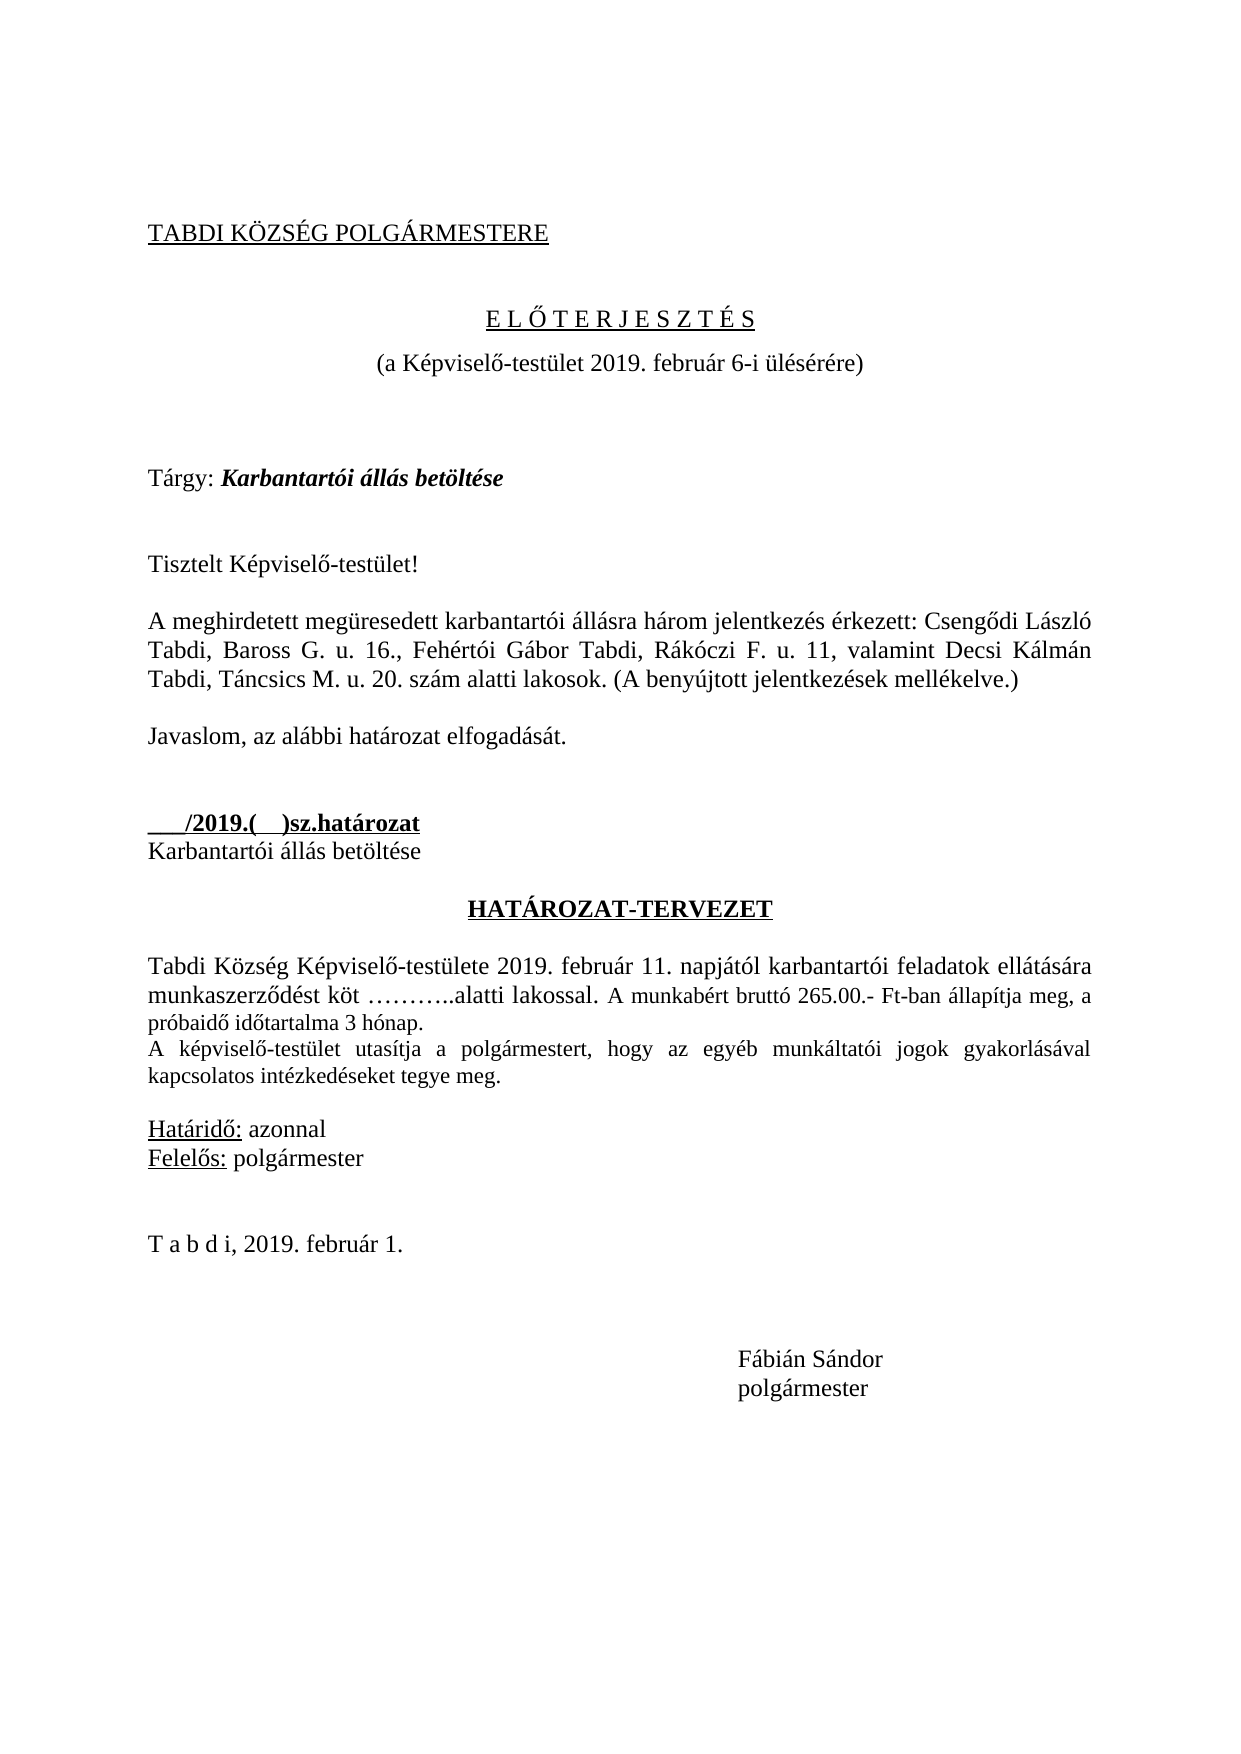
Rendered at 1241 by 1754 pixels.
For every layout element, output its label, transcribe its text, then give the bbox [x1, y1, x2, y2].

text Tárgy: Karbantartói állás betöltése [148, 463, 1092, 491]
text A meghirdetett megüresedett karbantartói állásra három jelentkezés érkezett: Csengődi László Tabdi, Baross G. u. 16., Fehértói Gábor Tabdi, Rákóczi F. u. 11, valamint Decsi Kálmán Tabdi, Táncsics M. u. 20. szám alatti lakosok. (A benyújtott jelentkezések mellékelve.) [148, 606, 1092, 693]
text HATÁROZAT-TERVEZET [148, 894, 1092, 923]
text Javaslom, az alábbi határozat elfogadását. [148, 721, 1092, 750]
text Határidő: azonnal [148, 1114, 1092, 1143]
text Fábián Sándor [148, 1344, 1092, 1373]
text Tisztelt Képviselő-testület! [148, 549, 1092, 578]
text polgármester [148, 1373, 1092, 1402]
text T a b d i, 2019. február 1. [148, 1229, 1092, 1258]
text A képviselő-testület utasítja a polgármestert, hogy az egyéb munkáltatói jogok gyakorlásával kapcsolatos intézkedéseket tegye meg. [148, 1035, 1092, 1088]
text ___/2019.( )sz.határozat [148, 808, 1092, 836]
text Karbantartói állás betöltése [148, 836, 1092, 865]
text Felelős: polgármester [148, 1143, 1092, 1172]
text (a Képviselő-testület 2019. február 6-i ülésérére) [148, 348, 1092, 376]
text E L Ő T E R J E S Z T É S [148, 304, 1092, 333]
text TABDI KÖZSÉG POLGÁRMESTERE [148, 218, 1092, 247]
text Tabdi Község Képviselő-testülete 2019. február 11. napjától karbantartói feladatok ellátására munkaszerződést köt ………..alatti lakossal. A munkabért bruttó 265.00.- Ft-ban állapítja meg, a próbaidő időtartalma 3 hónap. [148, 951, 1092, 1035]
